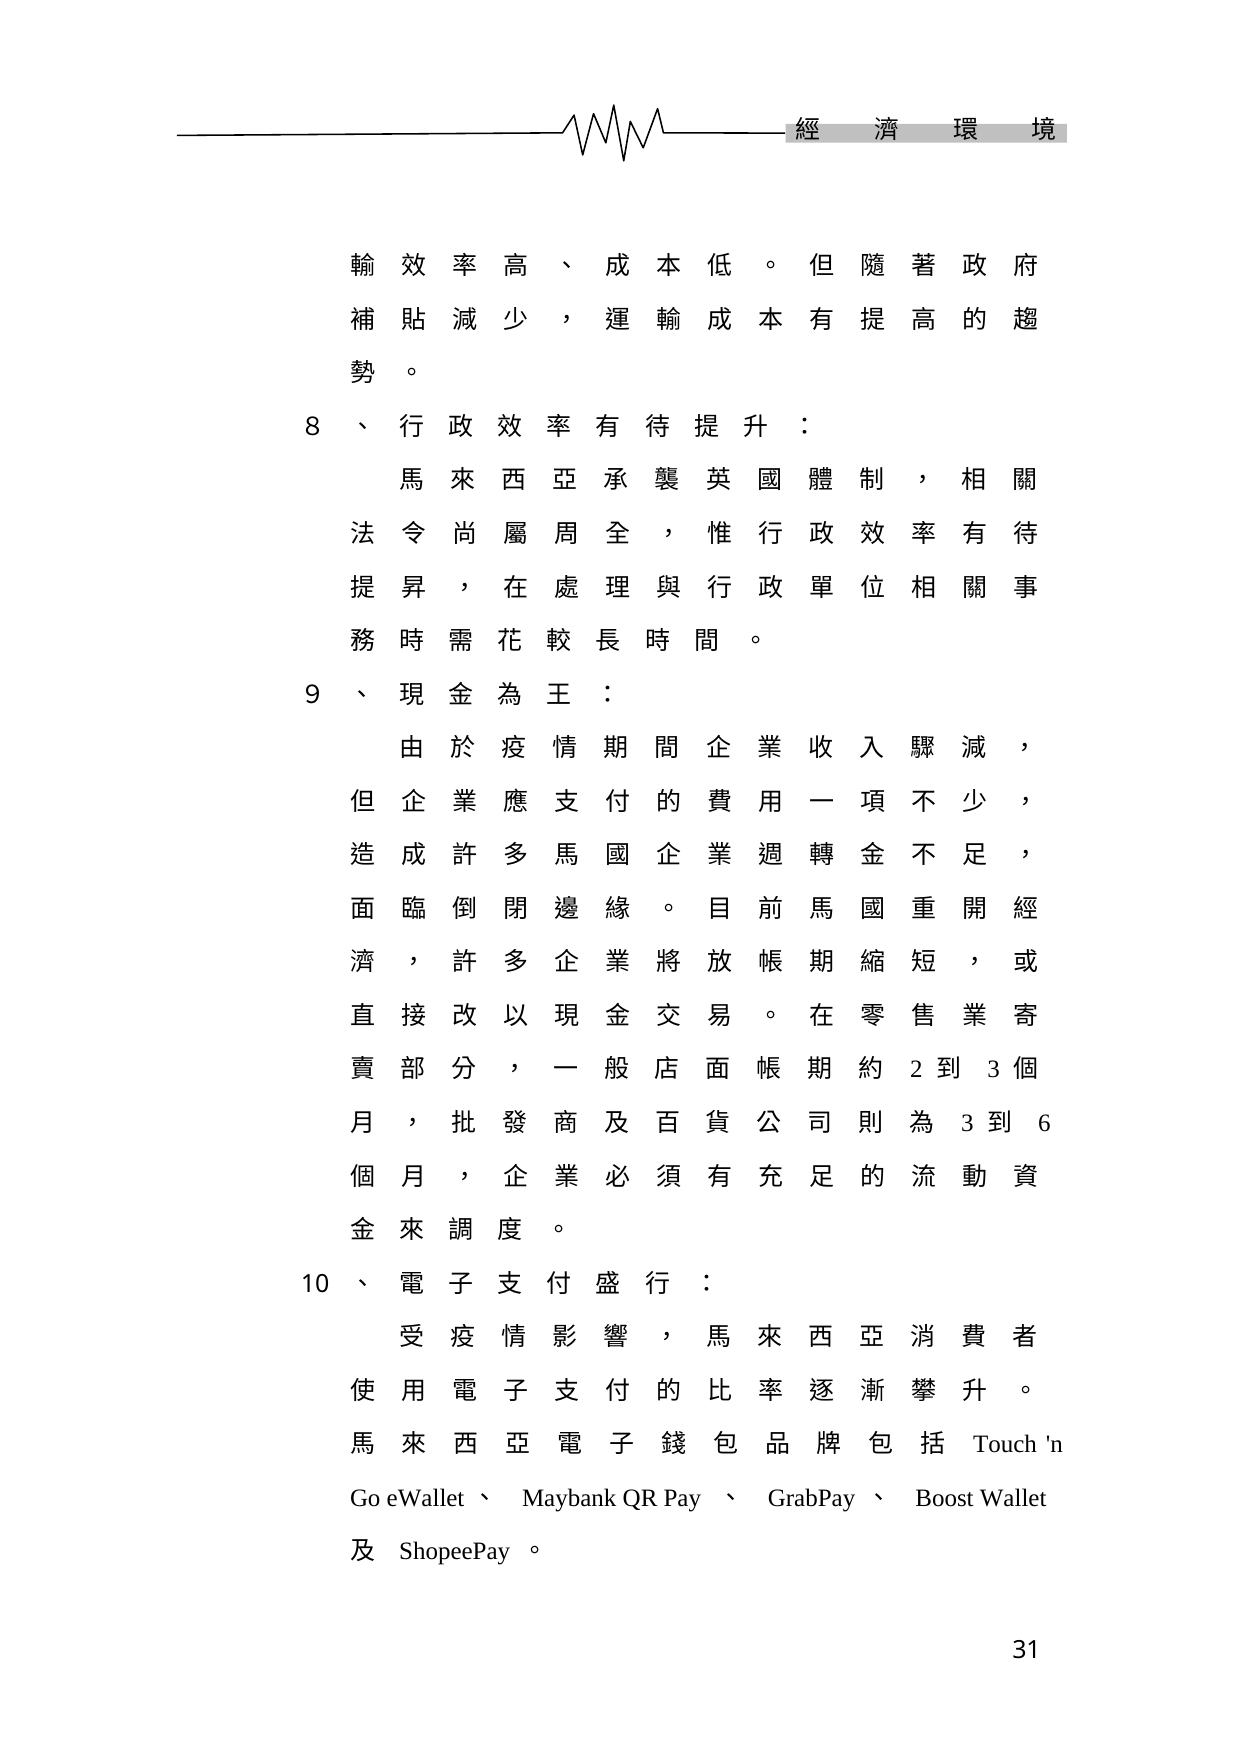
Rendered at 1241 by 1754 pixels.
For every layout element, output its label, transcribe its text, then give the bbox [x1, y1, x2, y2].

text 馬來西亞承襲英國體制，相關法令尚屬周全，惟行政效率有待提昇，在處理與行政單位相關事務時需花較長時間。 [325, 451, 1063, 666]
text 受疫情影響，馬來西亞消費者使用電子支付的比率逐漸攀升。馬來西亞電子錢包品牌包括Touch 'n Go eWallet、Maybank QR Pay、GrabPay、Boost Wallet及ShopeePay。 [325, 1308, 1063, 1576]
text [325, 237, 1063, 398]
text ９、現金為王： [276, 666, 1063, 719]
text ８、行政效率有待提升： [276, 398, 1063, 451]
text 由於疫情期間企業收入驟減，但企業應支付的費用一項不少，造成許多馬國企業週轉金不足，面臨倒閉邊緣。目前馬國重開經濟，許多企業將放帳期縮短，或直接改以現金交易。在零售業寄賣部分，一般店面帳期約2到3個月，批發商及百貨公司則為3到6個月，企業必須有充足的流動資金來調度。 [325, 719, 1063, 1254]
text 10、電子支付盛行： [276, 1254, 1063, 1308]
